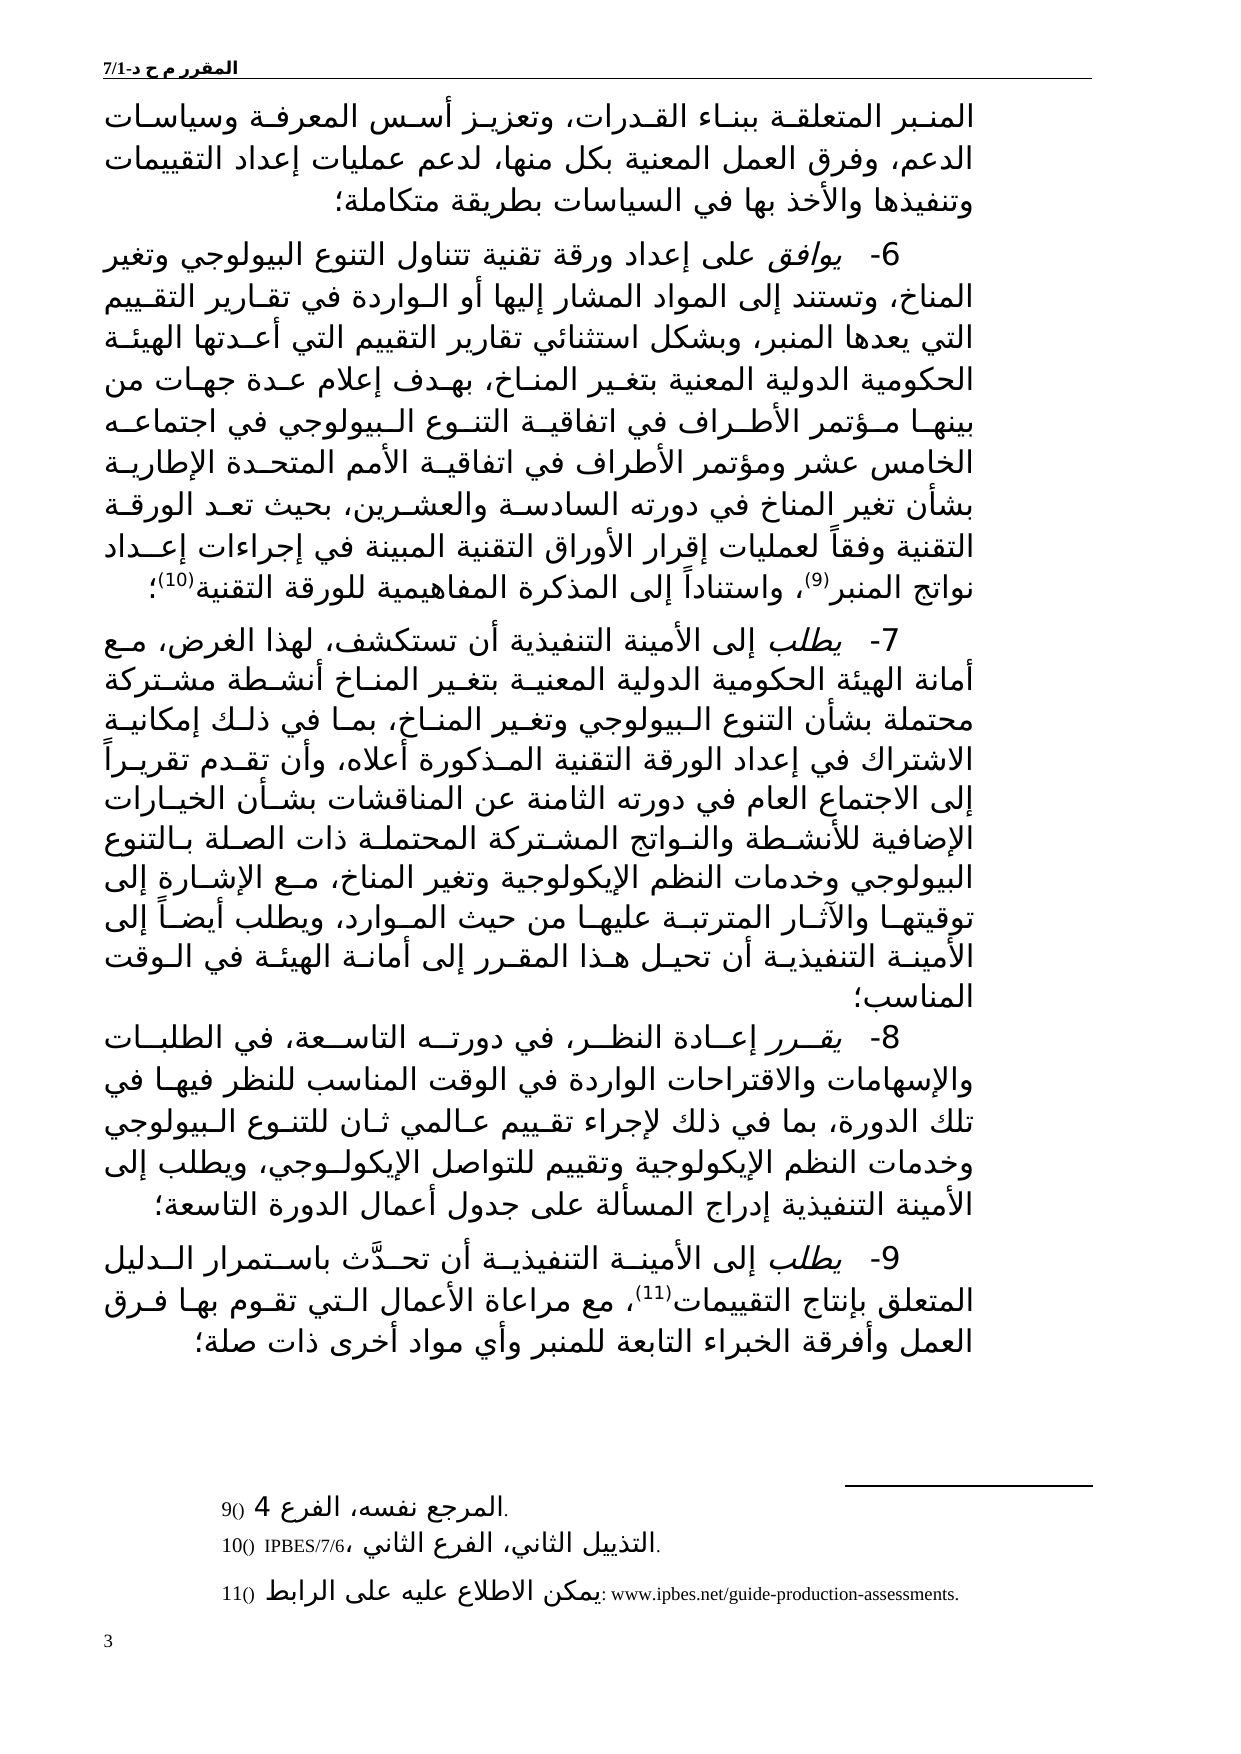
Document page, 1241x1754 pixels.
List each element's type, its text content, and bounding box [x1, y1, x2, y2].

text 8- يقرر إعادة النظر، في دورته التاسعة، في الطلبات والإسهامات والاقتراحات الواردة في الوقت المناسب للنظر فيها في تلك الدورة، بما في ذلك لإجراء تقييم عالمي ثان للتنوع البيولوجي وخدمات النظم الإيكولوجية وتقييم للتواصل الإيكولوجي، ويطلب إلى الأمينة التنفيذية إدراج المسألة على جدول أعمال الدورة التاسعة؛ [103, 1015, 974, 1224]
text 6- يوافق على إعداد ورقة تقنية تتناول التنوع البيولوجي وتغير المناخ، وتستند إلى المواد المشار إليها أو الواردة في تقارير التقييم التي يعدها المنبر، وبشكل استثنائي تقارير التقييم التي أعدتها الهيئة الحكومية الدولية المعنية بتغير المناخ، بهدف إعلام عدة جهات من بينها مؤتمر الأطراف في اتفاقية التنوع البيولوجي في اجتماعه الخامس عشر ومؤتمر الأطراف في اتفاقية الأمم المتحدة الإطارية بشأن تغير المناخ في دورته السادسة والعشرين، بحيث تعد الورقة التقنية وفقاً لعمليات إقرار الأوراق التقنية المبينة في إجراءات إعداد نواتج المنبر()، واستناداً إلى المذكرة المفاهيمية للورقة التقنية()؛ [103, 232, 974, 607]
text 9- يطلب إلى الأمينة التنفيذية أن تحدَّث باستمرار الدليل المتعلق بإنتاج التقييمات()، مع مراعاة الأعمال التي تقوم بها فرق العمل وأفرقة الخبراء التابعة للمنبر وأي مواد أخرى ذات صلة؛ [103, 1236, 974, 1361]
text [103, 94, 974, 219]
text 7- يطلب إلى الأمينة التنفيذية أن تستكشف، لهذا الغرض، مع أمانة الهيئة الحكومية الدولية المعنية بتغير المناخ أنشطة مشتركة محتملة بشأن التنوع البيولوجي وتغير المناخ، بما في ذلك إمكانية الاشتراك في إعداد الورقة التقنية المذكورة أعلاه، وأن تقدم تقريراً إلى الاجتماع العام في دورته الثامنة عن المناقشات بشأن الخيارات الإضافية للأنشطة والنواتج المشتركة المحتملة ذات الصلة بالتنوع البيولوجي وخدمات النظم الإيكولوجية وتغير المناخ، مع الإشارة إلى توقيتها والآثار المترتبة عليها من حيث الموارد، ويطلب أيضاً إلى الأمينة التنفيذية أن تحيل هذا المقرر إلى أمانة الهيئة في الوقت المناسب؛ [103, 619, 974, 1015]
